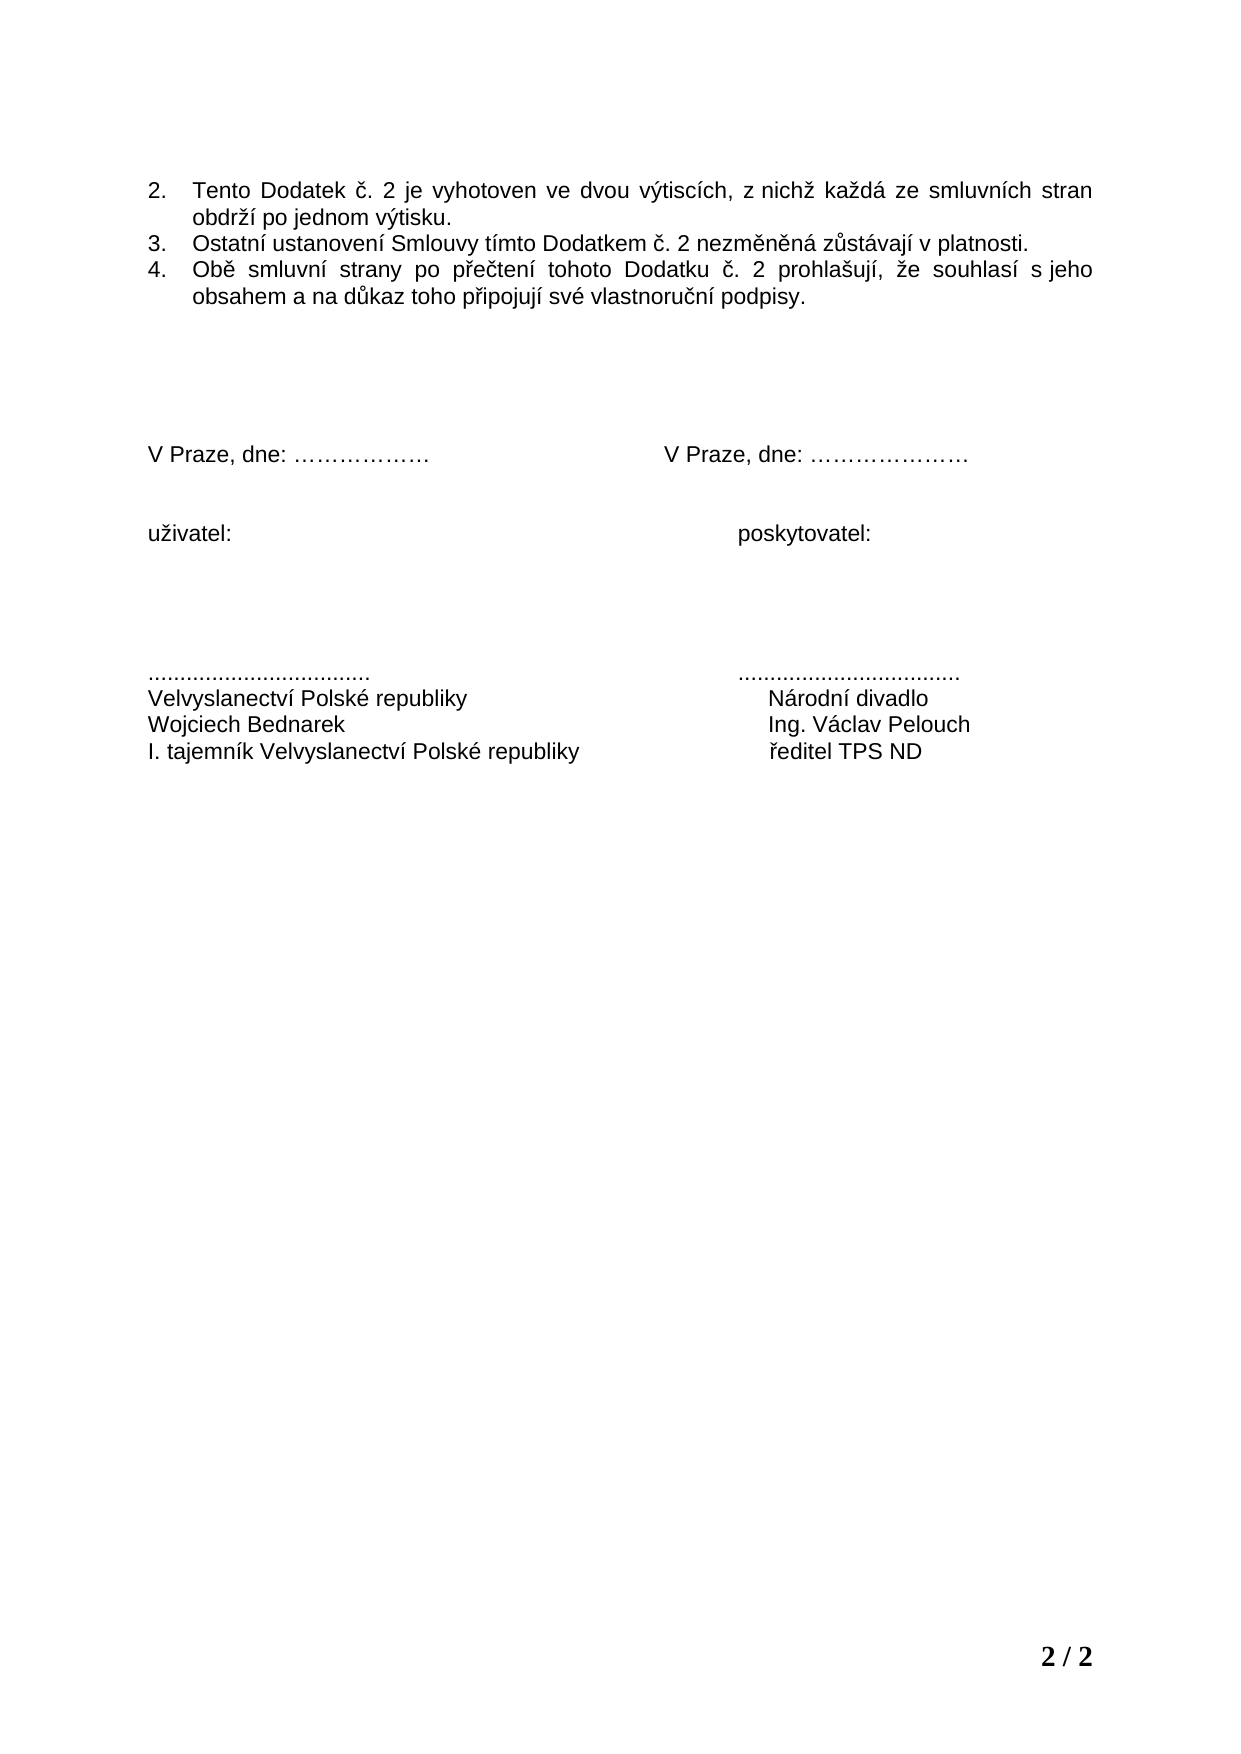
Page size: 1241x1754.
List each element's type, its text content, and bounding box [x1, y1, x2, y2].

text V Praze, dne: ……………… V Praze, dne: ………………… [148, 441, 1092, 493]
text ................................... ................................... [148, 659, 1092, 685]
text I. tajemník Velvyslanectví Polské republiky ředitel TPS ND [148, 738, 1092, 764]
list Ostatní ustanovení Smlouvy tímto Dodatkem č. 2 nezměněná zůstávají v platnosti. [148, 230, 1092, 256]
list Tento Dodatek č. 2 je vyhotoven ve dvou výtiscích, z nichž každá ze smluvních stran obdrží po jednom výtisku. [148, 177, 1092, 230]
text Wojciech Bednarek Ing. Václav Pelouch [148, 711, 1122, 738]
list Obě smluvní strany po přečtení tohoto Dodatku č. 2 prohlašují, že souhlasí s jeho obsahem a na důkaz toho připojují své vlastnoruční podpisy. [148, 256, 1092, 309]
text uživatel: poskytovatel: [148, 520, 1092, 546]
text Velvyslanectví Polské republiky Národní divadlo [148, 685, 1122, 711]
